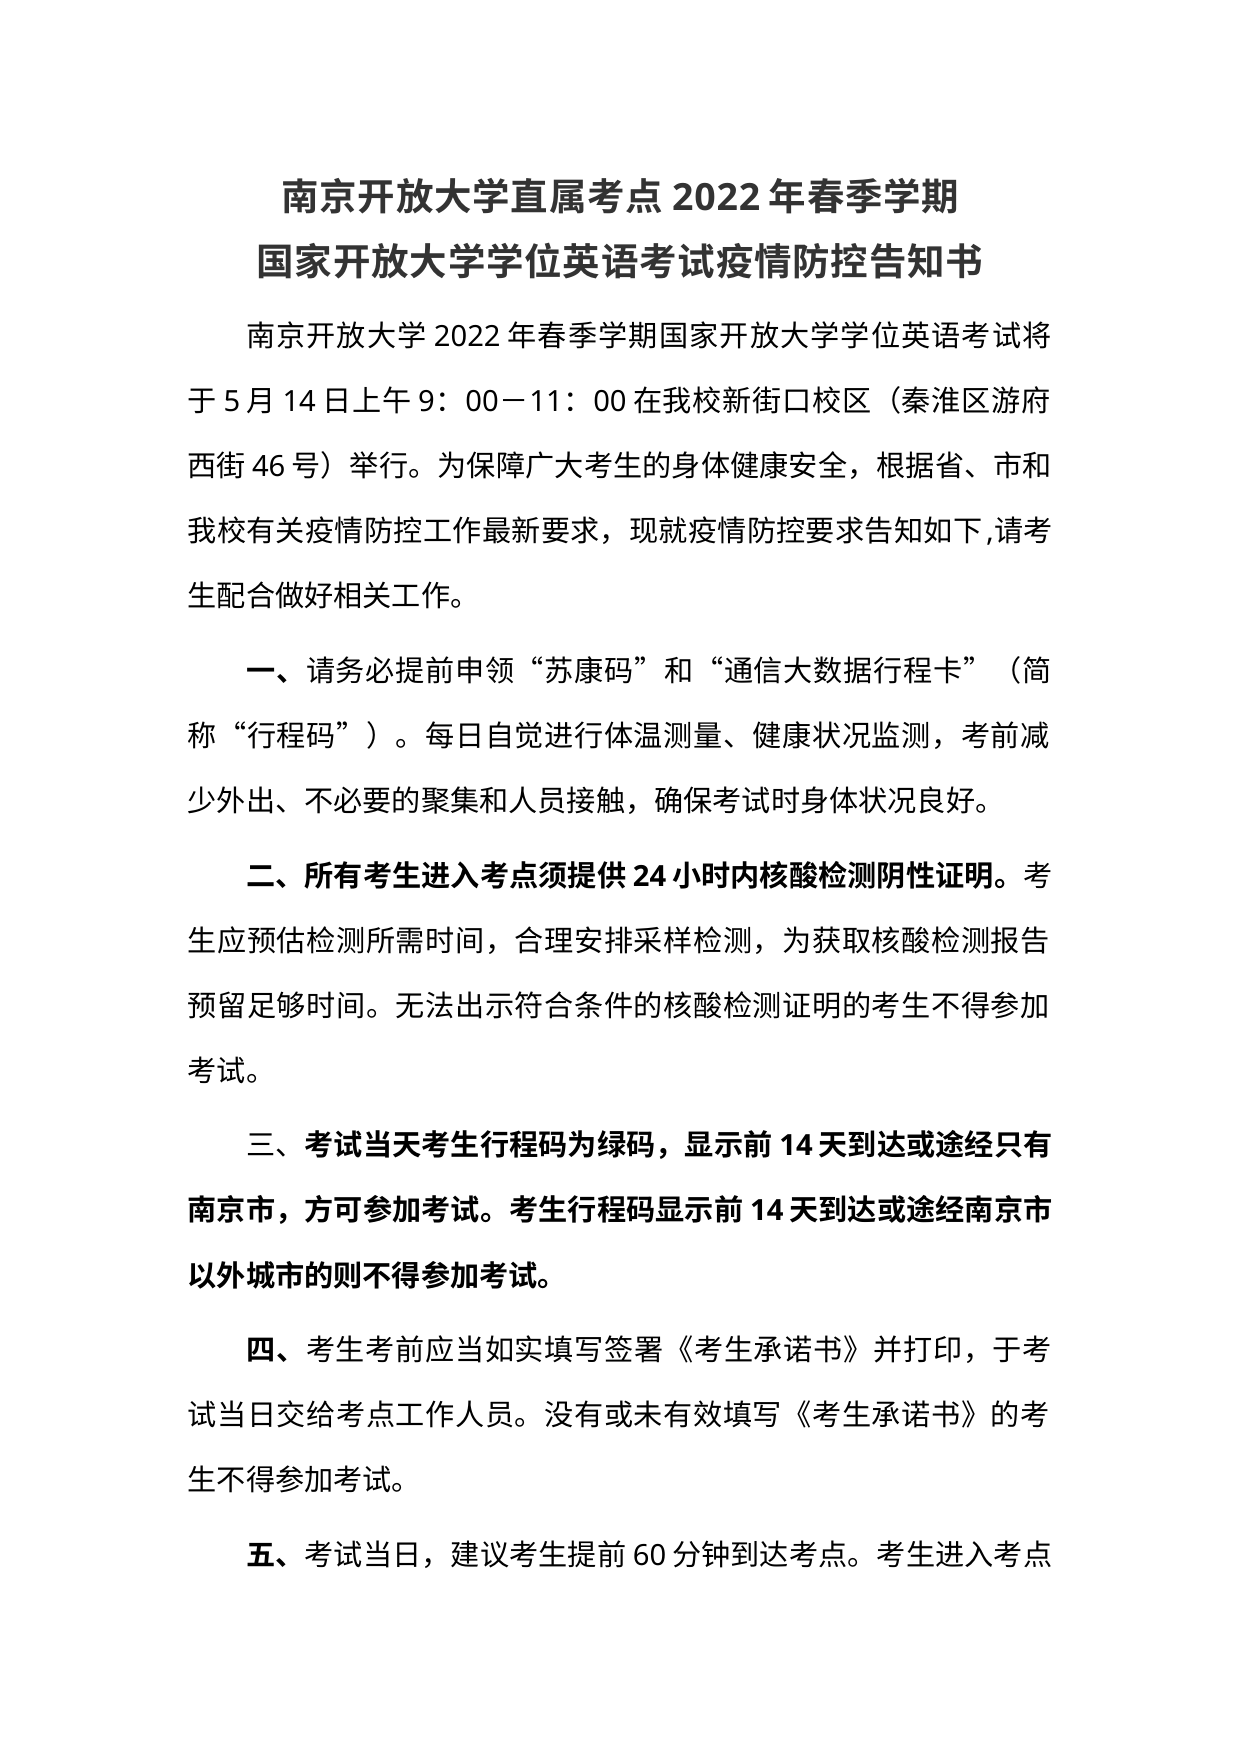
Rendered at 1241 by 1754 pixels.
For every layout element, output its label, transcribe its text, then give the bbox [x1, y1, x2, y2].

text 南京开放大学2022年春季学期国家开放大学学位英语考试将于5月14日上午9：00－11：00在我校新街口校区（秦淮区游府西街46号）举行。为保障广大考生的身体健康安全，根据省、市和我校有关疫情防控工作最新要求，现就疫情防控要求告知如下,请考生配合做好相关工作。 [187, 302, 1053, 627]
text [187, 1520, 1053, 1585]
text 二、所有考生进入考点须提供24小时内核酸检测阴性证明。考生应预估检测所需时间，合理安排采样检测，为获取核酸检测报告预留足够时间。无法出示符合条件的核酸检测证明的考生不得参加考试。 [187, 841, 1053, 1101]
text 国家开放大学学位英语考试疫情防控告知书 [187, 227, 1053, 292]
text 南京开放大学直属考点2022年春季学期 [187, 162, 1053, 227]
text 一、请务必提前申领“苏康码”和“通信大数据行程卡”（简称“行程码”）。每日自觉进行体温测量、健康状况监测，考前减少外出、不必要的聚集和人员接触，确保考试时身体状况良好。 [187, 636, 1053, 831]
text 四、考生考前应当如实填写签署《考生承诺书》并打印，于考试当日交给考点工作人员。没有或未有效填写《考生承诺书》的考生不得参加考试。 [187, 1315, 1053, 1510]
text 三、考试当天考生行程码为绿码，显示前14天到达或途经只有南京市，方可参加考试。考生行程码显示前14天到达或途经南京市以外城市的则不得参加考试。 [187, 1111, 1053, 1306]
